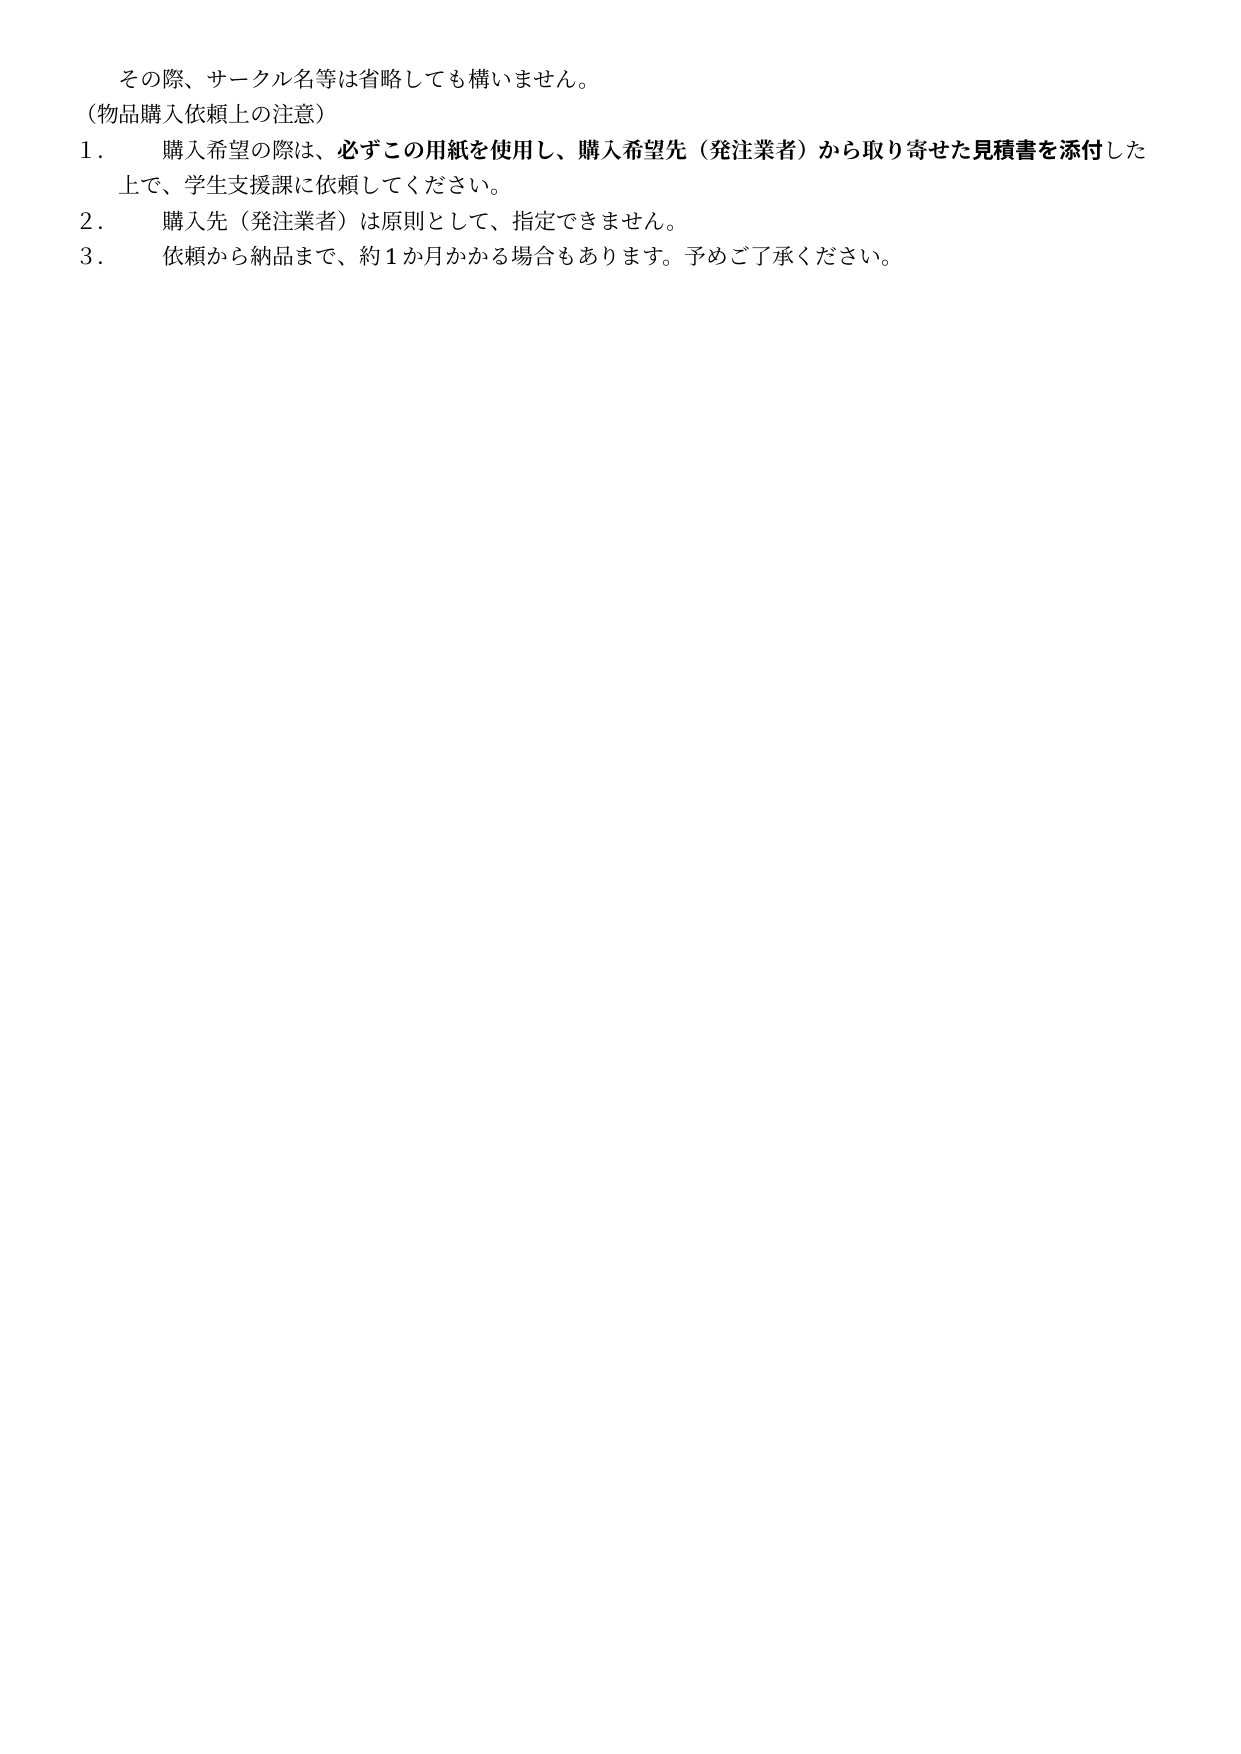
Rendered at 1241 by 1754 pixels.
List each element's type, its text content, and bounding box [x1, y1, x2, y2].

list （物品購入依頼上の注意） [75, 96, 1165, 131]
list 購入先（発注業者）は原則として、指定できません。 [75, 202, 1165, 238]
list その際、サークル名等は省略しても構いません。 [119, 60, 1165, 96]
list 購入希望の際は、必ずこの用紙を使用し、購入希望先（発注業者）から取り寄せた見積書を添付した上で、学生支援課に依頼してください。 [75, 131, 1165, 202]
list 依頼から納品まで、約1か月かかる場合もあります。予めご了承ください。 [75, 238, 1165, 273]
